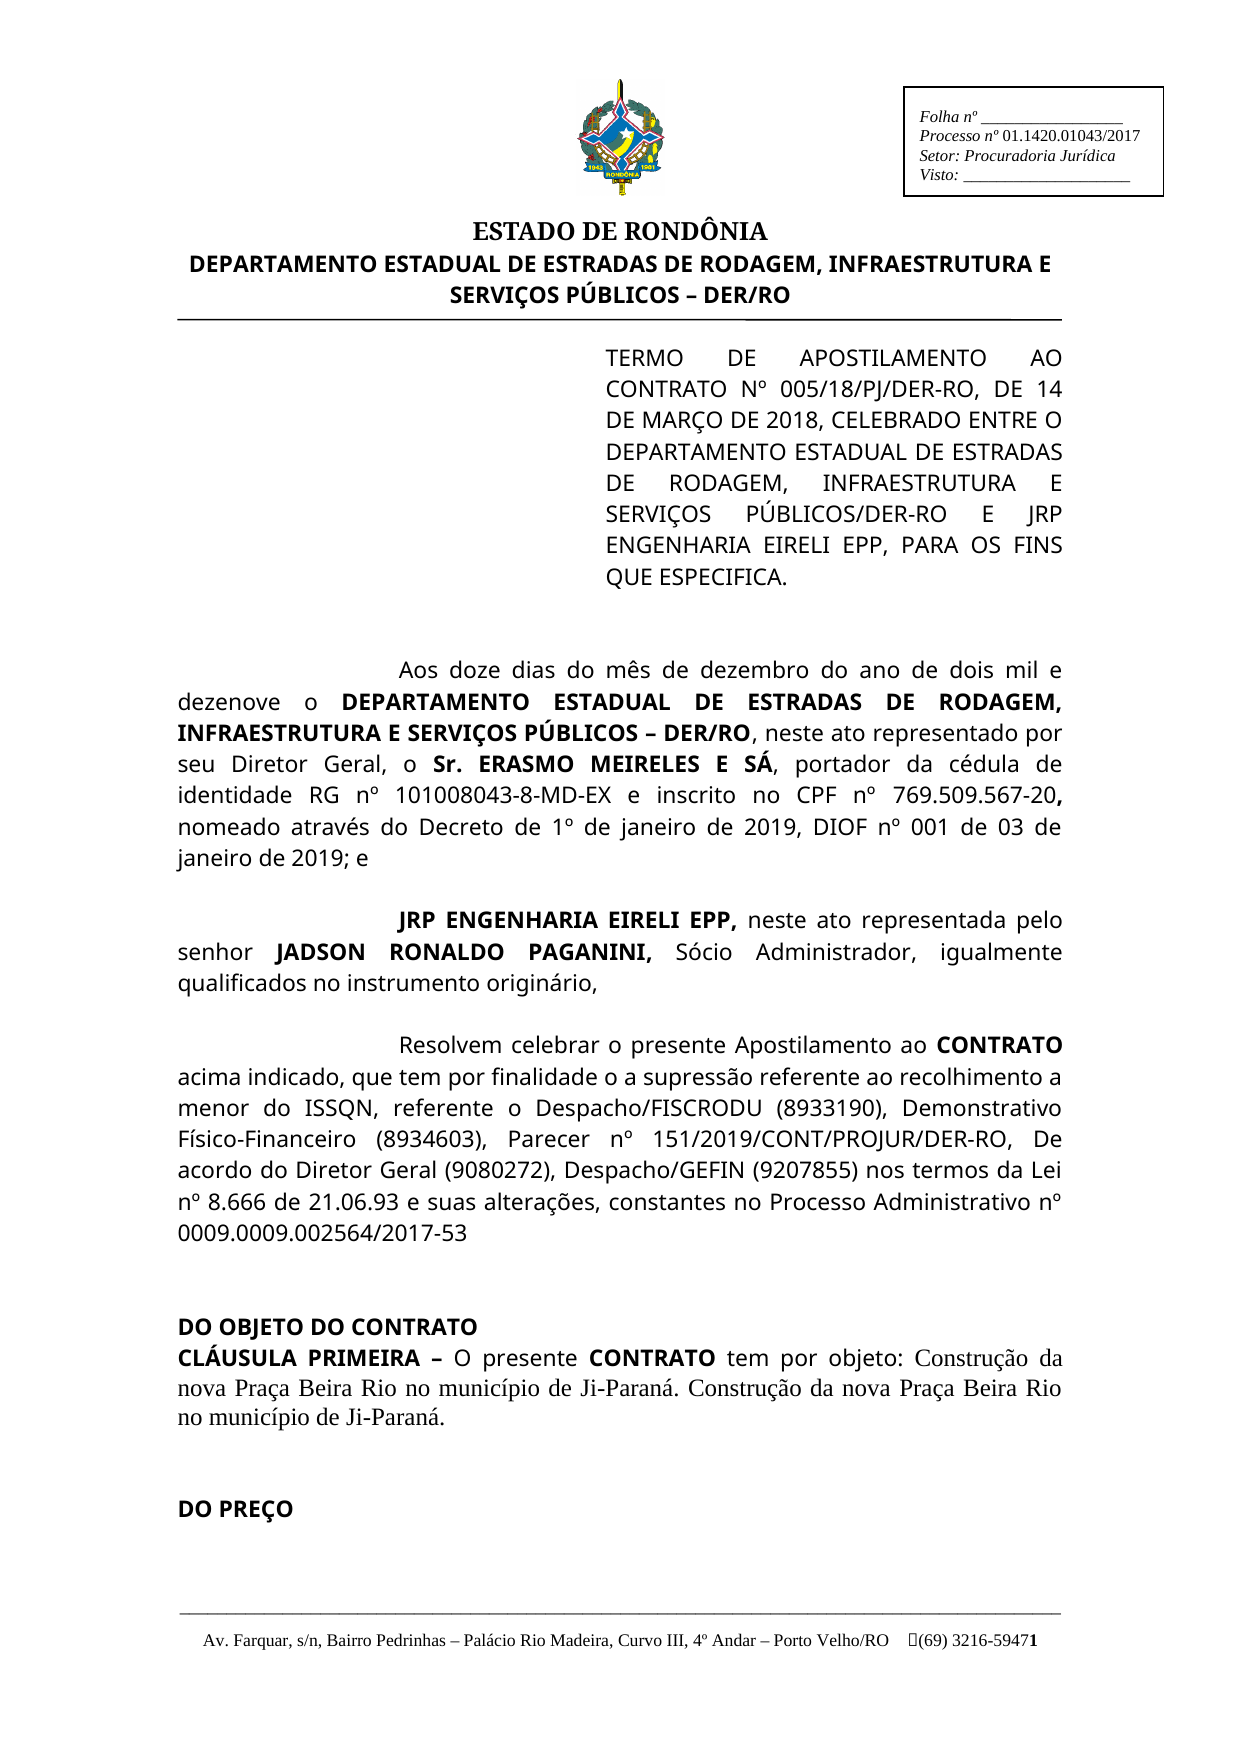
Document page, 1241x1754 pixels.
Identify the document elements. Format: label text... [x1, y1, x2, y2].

text CLÁUSULA PRIMEIRA – O presente CONTRATO tem por objeto: Construção da nova Praça Beira Rio no município de Ji-Paraná. Construção da nova Praça Beira Rio no município de Ji-Paraná. [177, 1342, 1063, 1431]
text JRP ENGENHARIA EIRELI EPP, neste ato representada pelo senhor JADSON RONALDO PAGANINI, Sócio Administrador, igualmente qualificados no instrumento originário, [177, 904, 1063, 998]
text Aos doze dias do mês de dezembro do ano de dois mil e dezenove o DEPARTAMENTO ESTADUAL DE ESTRADAS DE RODAGEM, INFRAESTRUTURA E SERVIÇOS PÚBLICOS – DER/RO, neste ato representado por seu Diretor Geral, o Sr. ERASMO MEIRELES E SÁ, portador da cédula de identidade RG nº 101008043-8-MD-EX e inscrito no CPF nº 769.509.567-20, nomeado através do Decreto de 1º de janeiro de 2019, DIOF nº 001 de 03 de janeiro de 2019; e [177, 654, 1063, 873]
text TERMO DE APOSTILAMENTO AO CONTRATO Nº 005/18/PJ/DER-RO, DE 14 DE MARÇO DE 2018, CELEBRADO ENTRE O DEPARTAMENTO ESTADUAL DE ESTRADAS DE RODAGEM, INFRAESTRUTURA E SERVIÇOS PÚBLICOS/DER-RO E JRP ENGENHARIA EIRELI EPP, PARA OS FINS QUE ESPECIFICA. [605, 342, 1063, 592]
picture [575, 79, 665, 196]
text DO OBJETO DO CONTRATO [177, 1311, 1063, 1342]
text DO PREÇO [177, 1493, 1063, 1524]
text Resolvem celebrar o presente Apostilamento ao CONTRATO acima indicado, que tem por finalidade o a supressão referente ao recolhimento a menor do ISSQN, referente o Despacho/FISCRODU (8933190), Demonstrativo Físico-Financeiro (8934603), Parecer nº 151/2019/CONT/PROJUR/DER-RO, De acordo do Diretor Geral (9080272), Despacho/GEFIN (9207855) nos termos da Lei nº 8.666 de 21.06.93 e suas alterações, constantes no Processo Administrativo nº 0009.0009.002564/2017-53 [177, 1029, 1063, 1248]
